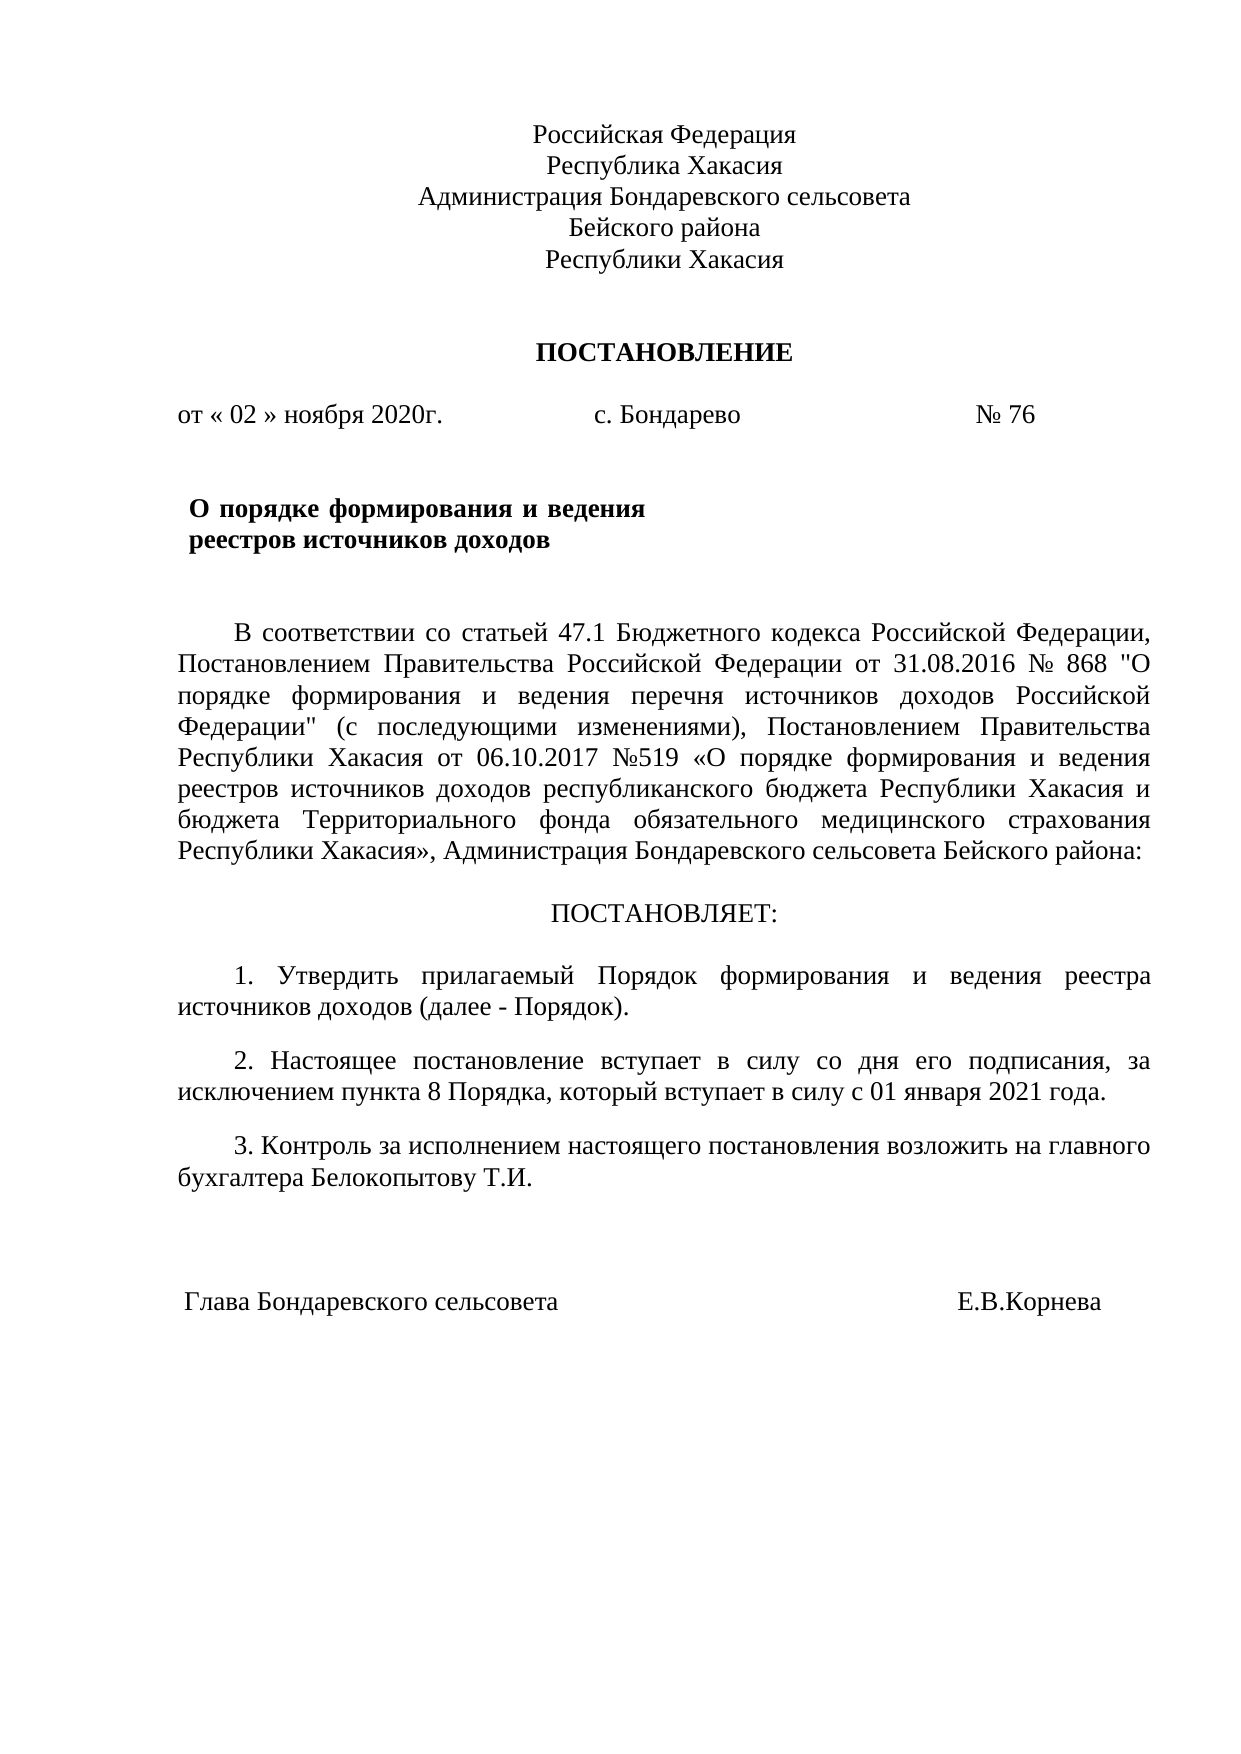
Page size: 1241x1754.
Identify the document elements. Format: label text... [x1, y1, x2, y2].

text В соответствии со статьей 47.1 Бюджетного кодекса Российской Федерации, Постановлением Правительства Российской Федерации от 31.08.2016 № 868 "О порядке формирования и ведения перечня источников доходов Российской Федерации" (с последующими изменениями), Постановлением Правительства Республики Хакасия от 06.10.2017 №519 «О порядке формирования и ведения реестров источников доходов республиканского бюджета Республики Хакасия и бюджета Территориального фонда обязательного медицинского страхования Республики Хакасия», Администрация Бондаревского сельсовета Бейского района: [177, 616, 1152, 866]
text 3. Контроль за исполнением настоящего постановления возложить на главного бухгалтера Белокопытову Т.И. [177, 1129, 1152, 1192]
text Республика Хакасия [177, 149, 1152, 180]
text Администрация Бондаревского сельсовета [177, 180, 1152, 212]
text ПОСТАНОВЛЯЕТ: [177, 897, 1152, 928]
table_header О порядке формирования и ведения реестров источников доходов [177, 492, 657, 554]
text Глава Бондаревского сельсовета Е.В.Корнева [177, 1285, 1152, 1316]
text Российская Федерация [177, 118, 1152, 149]
text Бейского района [177, 212, 1152, 243]
text Республики Хакасия [177, 243, 1152, 274]
text от « 02 » ноября 2020г. с. Бондарево № 76 [177, 398, 1152, 429]
text 1. Утвердить прилагаемый Порядок формирования и ведения реестра источников доходов (далее - Порядок). [177, 959, 1152, 1021]
text 2. Настоящее постановление вступает в силу со дня его подписания, за исключением пункта 8 Порядка, который вступает в силу с 01 января 2021 года. [177, 1044, 1152, 1107]
text ПОСТАНОВЛЕНИЕ [177, 336, 1152, 367]
